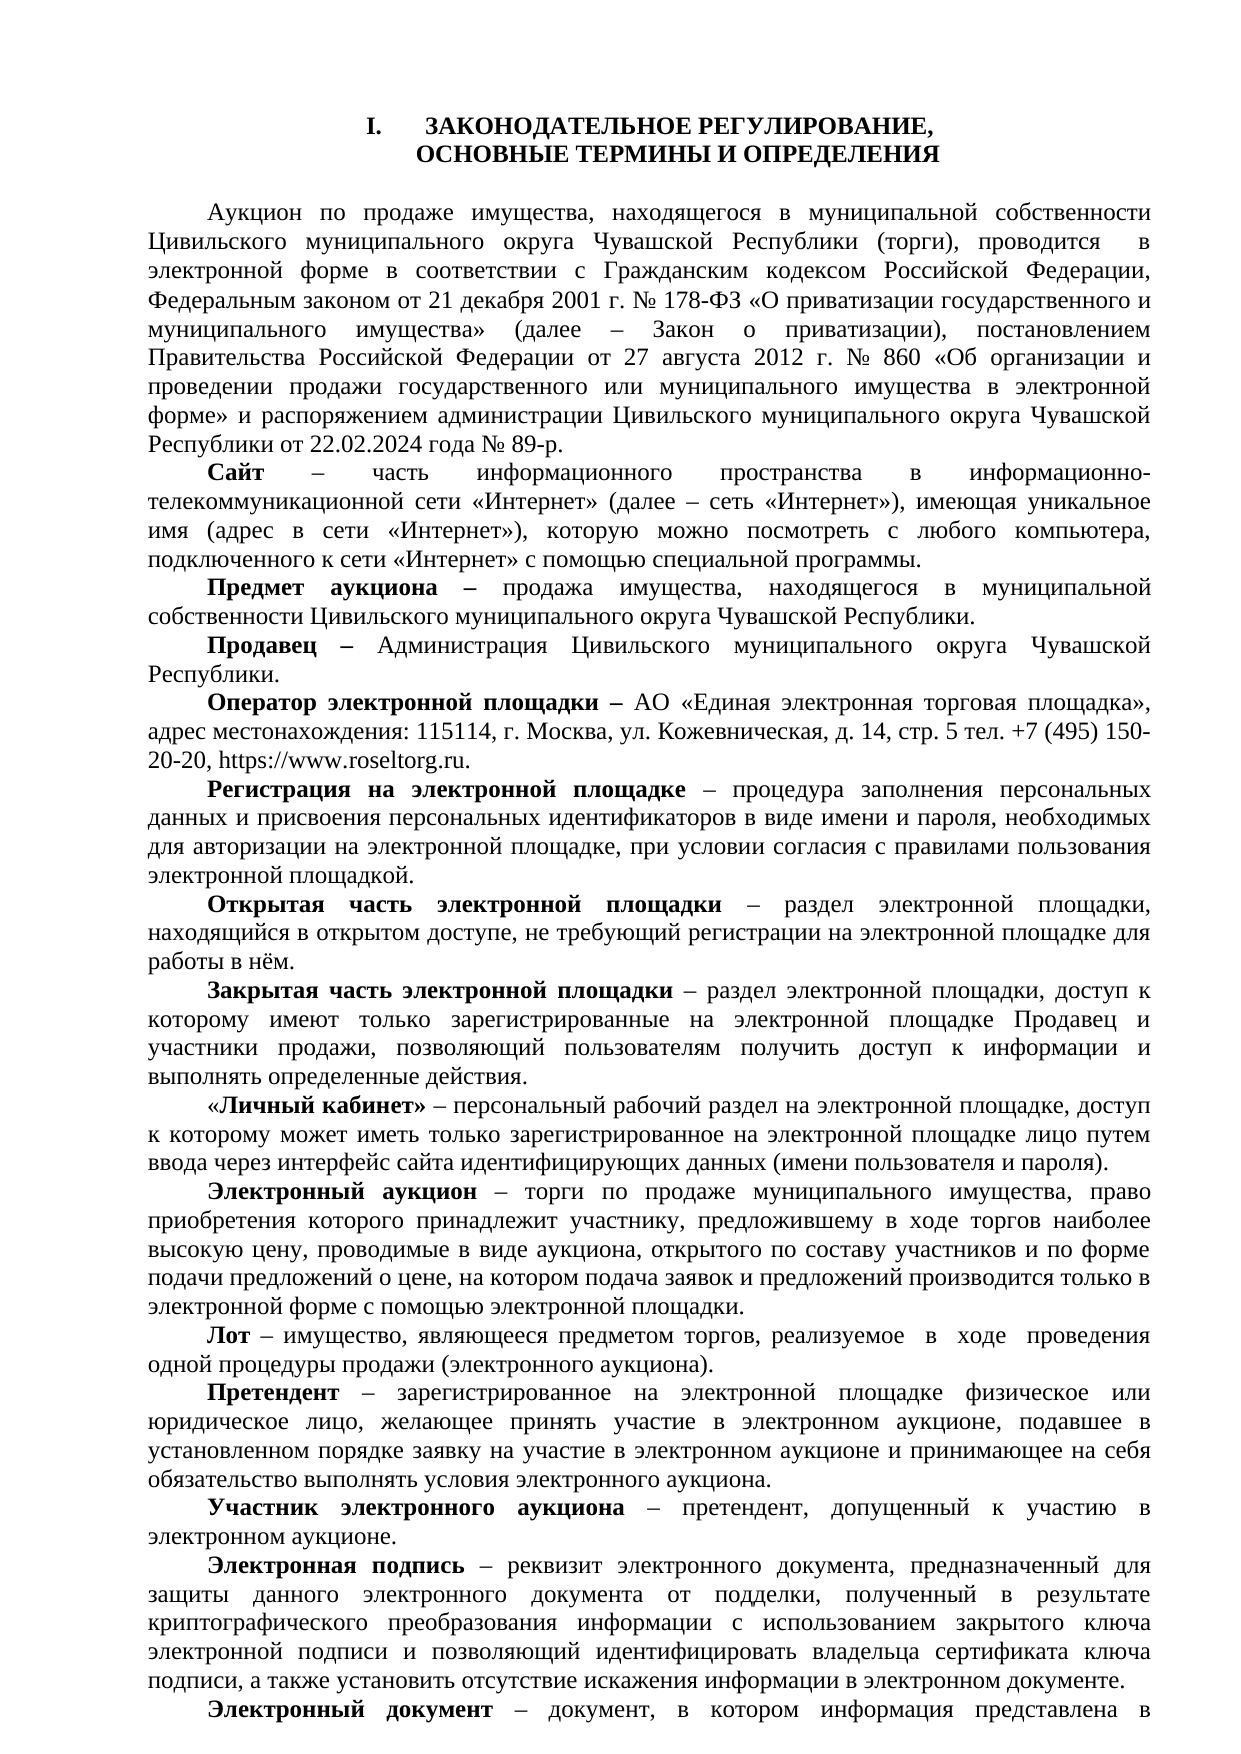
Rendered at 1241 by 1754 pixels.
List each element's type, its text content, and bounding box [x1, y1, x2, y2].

text Аукцион по продаже имущества, находящегося в муниципальной собственности Цивильского муниципального округа Чувашской Республики (торги), проводится в электронной форме в соответствии с Гражданским кодексом Российской Федерации, Федеральным законом от 21 декабря 2001 г. № 178-ФЗ «О приватизации государственного и муниципального имущества» (далее – Закон о приватизации), постановлением Правительства Российской Федерации от 27 августа 2012 г. № 860 «Об организации и проведении продажи государственного или муниципального имущества в электронной форме» и распоряжением администрации Цивильского муниципального округа Чувашской Республики от 22.02.2024 года № 89-р. [148, 197, 1152, 457]
text Предмет аукциона – продажа имущества, находящегося в муниципальной собственности Цивильского муниципального округа Чувашской Республики. [148, 572, 1152, 630]
text Претендент – зарегистрированное на электронной площадке физическое или юридическое лицо, желающее принять участие в электронном аукционе, подавшее в установленном порядке заявку на участие в электронном аукционе и принимающее на себя обязательство выполнять условия электронного аукциона. [148, 1377, 1152, 1492]
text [148, 1694, 1152, 1722]
text Оператор электронной площадки – АО «Единая электронная торговая площадка», адрес местонахождения: 115114, г. Москва, ул. Кожевническая, д. 14, стр. 5 тел. +7 (495) 150-20-20, https://www.roseltorg.ru. [148, 687, 1152, 774]
text Лот – имущество, являющееся предметом торгов, реализуемое в ходе проведения одной процедуры продажи (электронного аукциона). [148, 1320, 1152, 1377]
text Сайт – часть информационного пространства в информационно-телекоммуникационной сети «Интернет» (далее – сеть «Интернет»), имеющая уникальное имя (адрес в сети «Интернет»), которую можно посмотреть с любого компьютера, подключенного к сети «Интернет» с помощью специальной программы. [148, 457, 1152, 572]
text «Личный кабинет» – персональный рабочий раздел на электронной площадке, доступ к которому может иметь только зарегистрированное на электронной площадке лицо путем ввода через интерфейс сайта идентифицирующих данных (имени пользователя и пароля). [148, 1090, 1152, 1176]
text Регистрация на электронной площадке – процедура заполнения персональных данных и присвоения персональных идентификаторов в виде имени и пароля, необходимых для авторизации на электронной площадке, при условии согласия с правилами пользования электронной площадкой. [148, 774, 1152, 889]
text Продавец – Администрация Цивильского муниципального округа Чувашской Республики. [148, 630, 1152, 687]
text Закрытая часть электронной площадки – раздел электронной площадки, доступ к которому имеют только зарегистрированные на электронной площадке Продавец и участники продажи, позволяющий пользователям получить доступ к информации и выполнять определенные действия. [148, 975, 1152, 1090]
text Открытая часть электронной площадки – раздел электронной площадки, находящийся в открытом доступе, не требующий регистрации на электронной площадке для работы в нём. [148, 889, 1152, 975]
text Электронная подпись – реквизит электронного документа, предназначенный для защиты данного электронного документа от подделки, полученный в результате криптографического преобразования информации с использованием закрытого ключа электронной подписи и позволяющий идентифицировать владельца сертификата ключа подписи, а также установить отсутствие искажения информации в электронном документе. [148, 1550, 1152, 1694]
text Электронный аукцион – торги по продаже муниципального имущества, право приобретения которого принадлежит участнику, предложившему в ходе торгов наиболее высокую цену, проводимые в виде аукциона, открытого по составу участников и по форме подачи предложений о цене, на котором подача заявок и предложений производится только в электронной форме с помощью электронной площадки. [148, 1176, 1152, 1320]
text основные термины и определения [148, 139, 1152, 168]
text Участник электронного аукциона – претендент, допущенный к участию в электронном аукционе. [148, 1492, 1152, 1550]
list Законодательное регулирование, [148, 111, 1152, 139]
